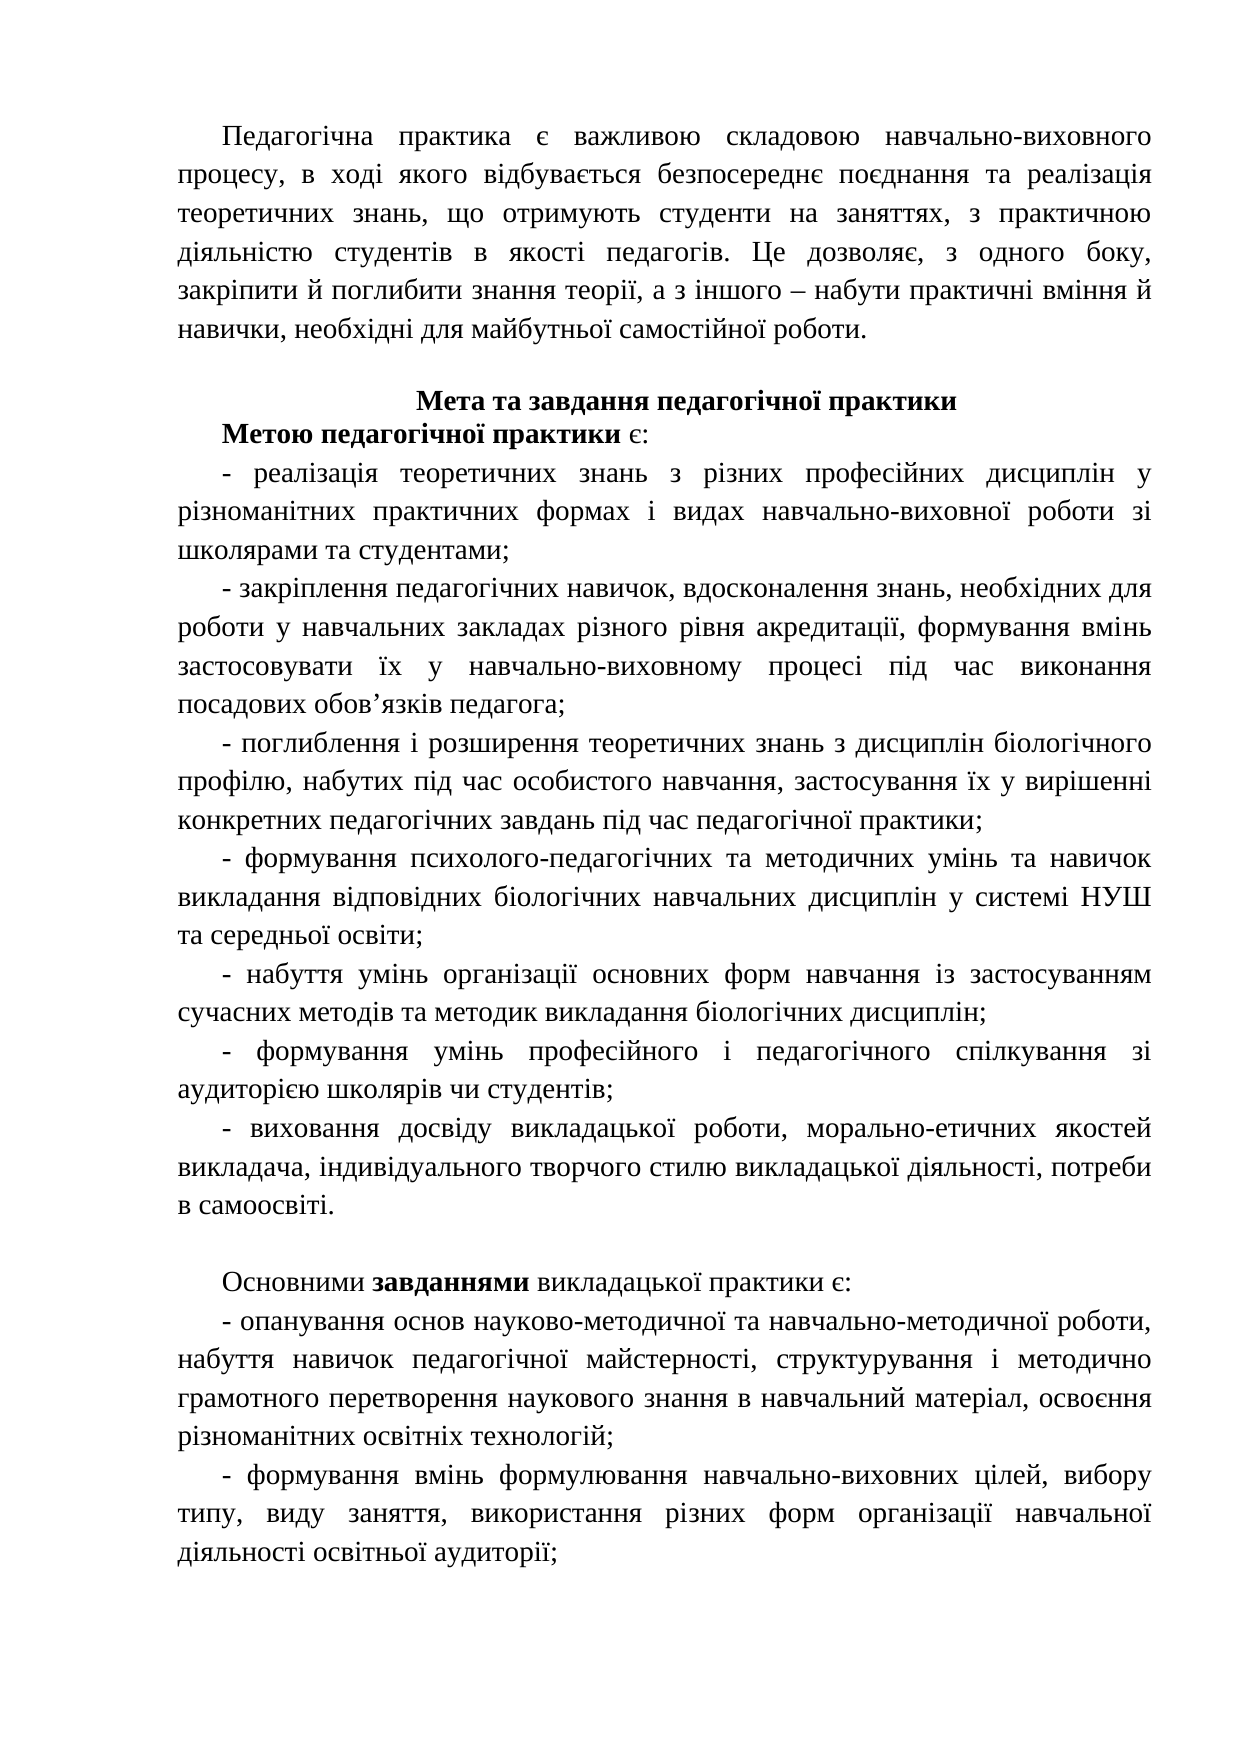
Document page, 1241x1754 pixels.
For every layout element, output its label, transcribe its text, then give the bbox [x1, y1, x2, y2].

text - опанування основ науково-методичної та навчально-методичної роботи, набуття навичок педагогічної майстерності, структурування і методично грамотного перетворення наукового знання в навчальний матеріал, освоєння різноманітних освітніх технологій; [177, 1303, 1152, 1452]
text Основними завданнями викладацької практики є: [177, 1264, 1152, 1298]
text Мета та завдання педагогічної практики [177, 383, 1152, 416]
text - поглиблення і розширення теоретичних знань з дисциплін біологічного профілю, набутих під час особистого навчання, застосування їх у вирішенні конкретних педагогічних завдань під час педагогічної практики; [177, 725, 1152, 835]
text - набуття умінь організації основних форм навчання із застосуванням сучасних методів та методик викладання біологічних дисциплін; [177, 956, 1152, 1028]
text - формування умінь професійного і педагогічного спілкування зі аудиторією школярів чи студентів; [177, 1033, 1152, 1105]
text - закріплення педагогічних навичок, вдосконалення знань, необхідних для роботи у навчальних закладах різного рівня акредитації, формування вмінь застосовувати їх у навчально-виховному процесі під час виконання посадових обов’язків педагога; [177, 571, 1152, 720]
text Педагогічна практика є важливою складовою навчально-виховного процесу, в ході якого відбувається безпосереднє поєднання та реалізація теоретичних знань, що отримують студенти на заняттях, з практичною діяльністю студентів в якості педагогів. Це дозволяє, з одного боку, закріпити й поглибити знання теорії, а з іншого – набути практичні вміння й навички, необхідні для майбутньої самостійної роботи. [177, 118, 1152, 344]
text - реалізація теоретичних знань з різних професійних дисциплін у різноманітних практичних формах і видах навчально-виховної роботи зі школярами та студентами; [177, 455, 1152, 566]
text - формування вмінь формулювання навчально-виховних цілей, вибору типу, виду заняття, використання різних форм організації навчальної діяльності освітньої аудиторії; [177, 1457, 1152, 1568]
text Метою педагогічної практики є: [177, 416, 1152, 450]
text - виховання досвіду викладацької роботи, морально-етичних якостей викладача, індивідуального творчого стилю викладацької діяльності, потреби в самоосвіті. [177, 1110, 1152, 1221]
text - формування психолого-педагогічних та методичних умінь та навичок викладання відповідних біологічних навчальних дисциплін у системі НУШ та середньої освіти; [177, 840, 1152, 951]
